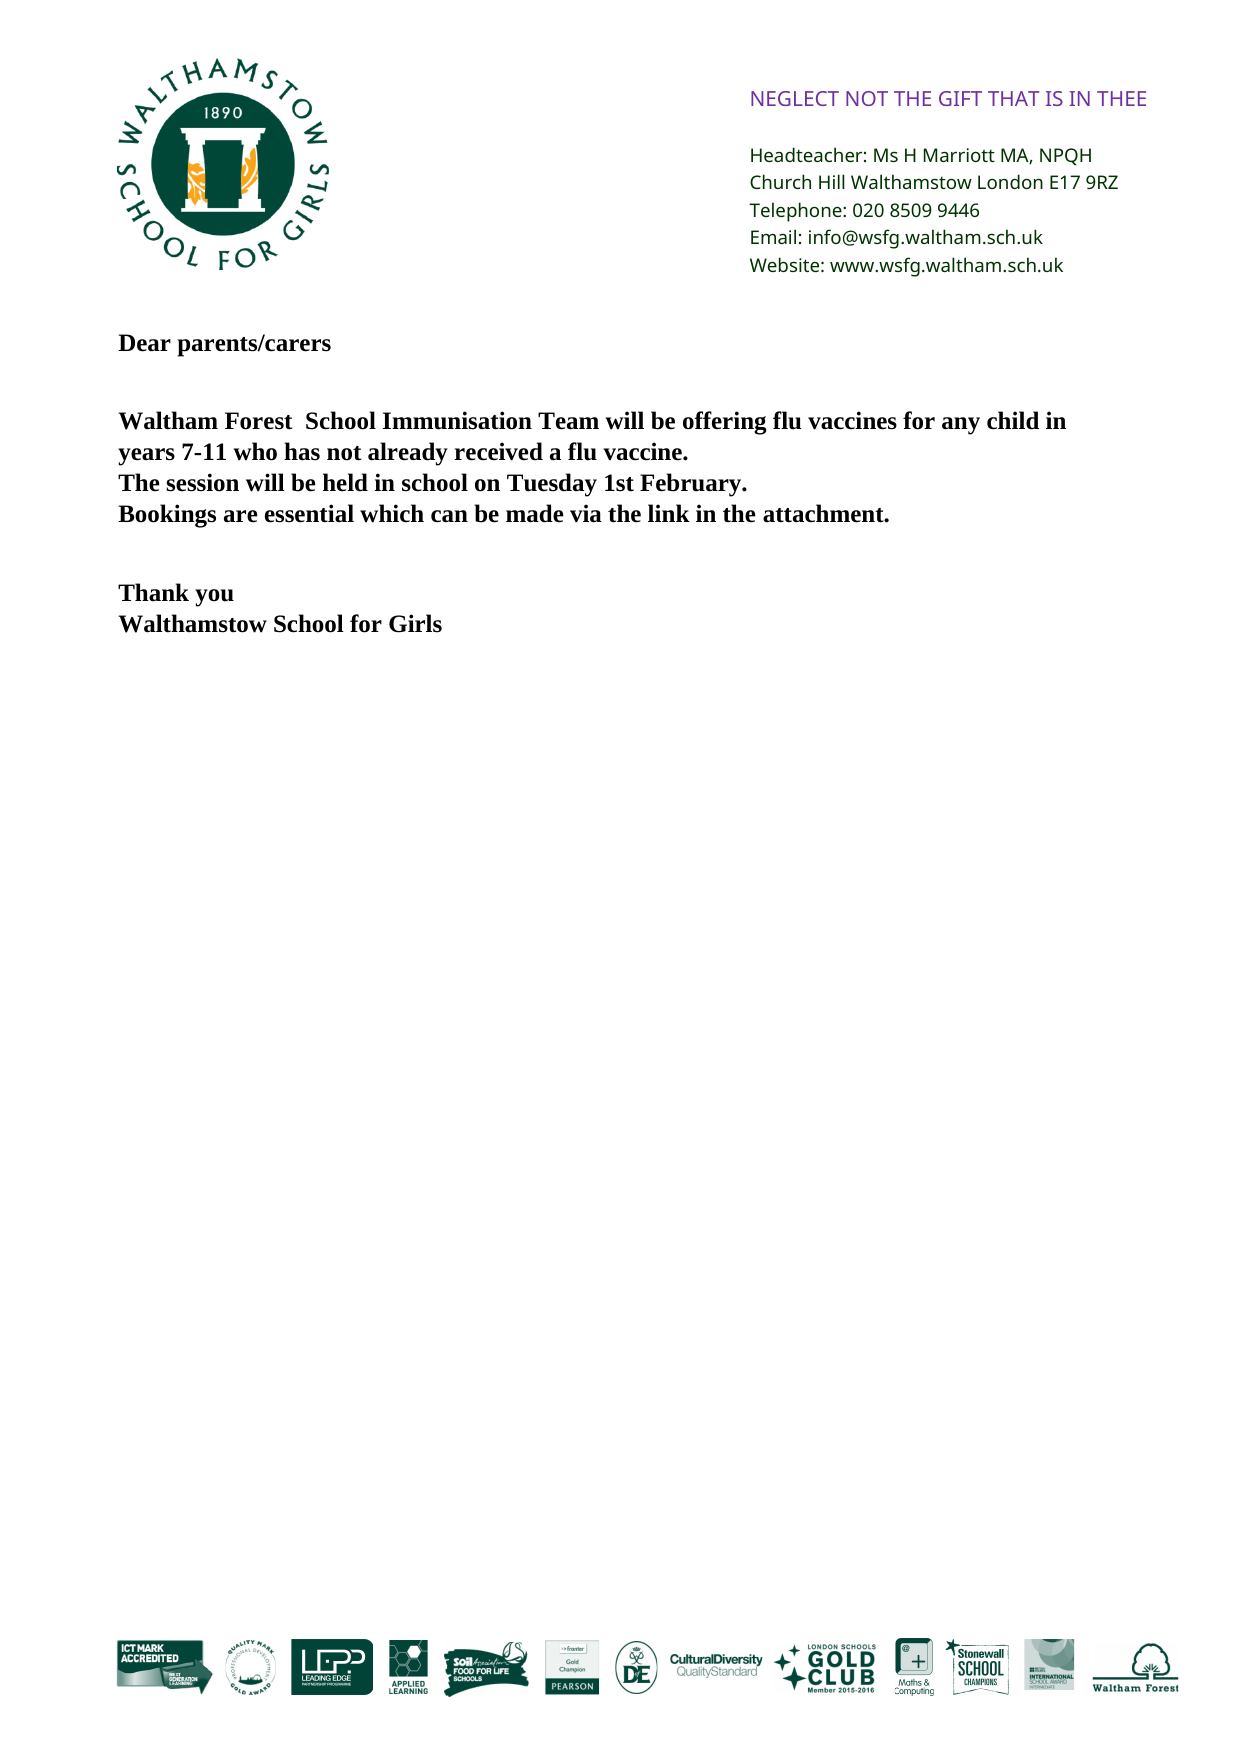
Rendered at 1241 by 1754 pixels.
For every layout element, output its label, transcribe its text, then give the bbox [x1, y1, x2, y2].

picture [945, 1639, 1009, 1695]
picture [615, 1641, 658, 1694]
picture [1024, 1639, 1075, 1690]
picture [291, 1639, 373, 1695]
text Thank you Walthamstow School for Girls [118, 547, 1122, 638]
picture [1092, 1643, 1179, 1692]
picture [894, 1638, 934, 1696]
text Waltham Forest School Immunisation Team will be offering flu vaccines for any child in years 7-11 who has not already received a flu vaccine. The session will be held in school on Tuesday 1st February. Bookings are essential which can be made via the link in the attachment. [118, 375, 1122, 528]
picture [115, 1638, 215, 1695]
picture [670, 1654, 763, 1678]
picture [444, 1642, 529, 1697]
text Dear parents/carers [118, 230, 1122, 356]
picture [545, 1640, 600, 1695]
picture [773, 1644, 876, 1693]
picture [389, 1640, 428, 1694]
picture [117, 58, 329, 270]
picture [225, 1640, 276, 1695]
